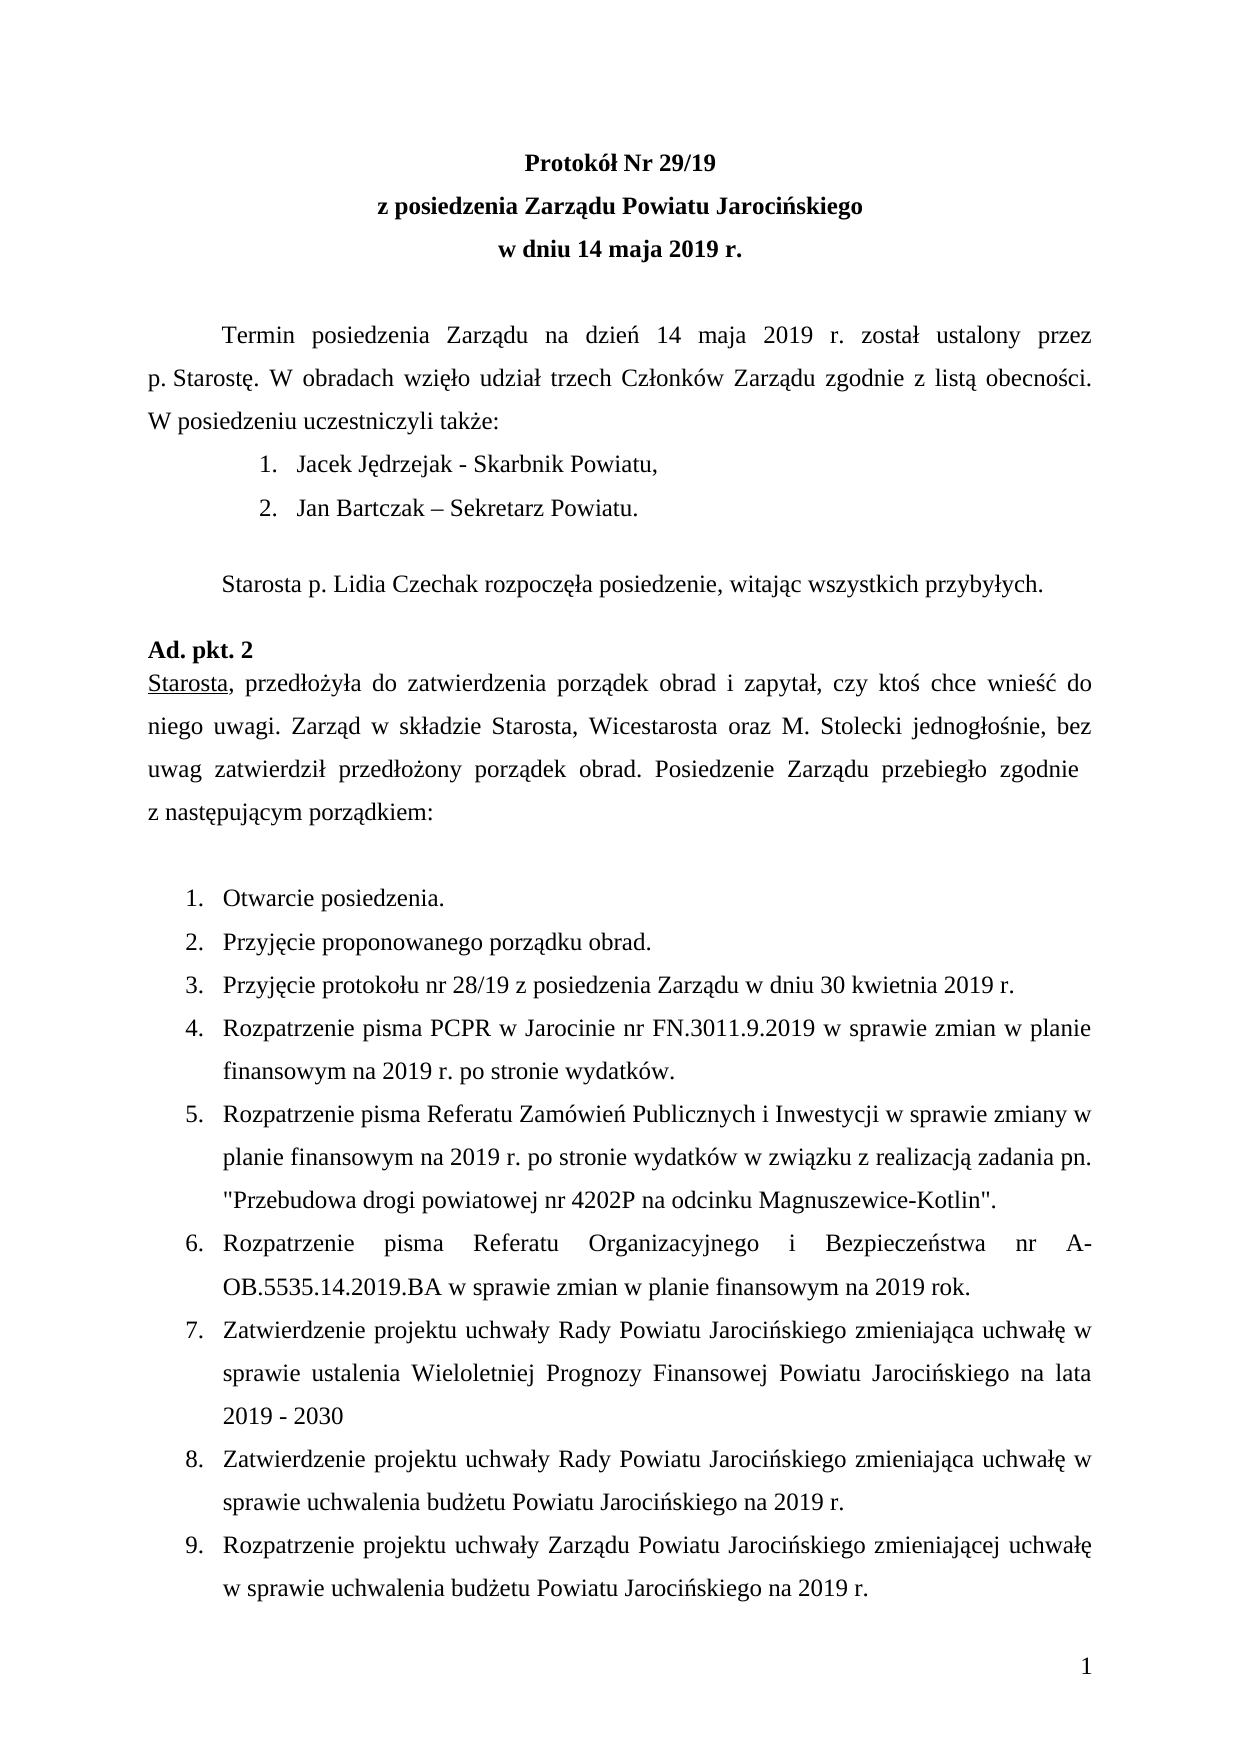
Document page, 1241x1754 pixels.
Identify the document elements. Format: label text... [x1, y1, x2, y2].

list Rozpatrzenie pisma PCPR w Jarocinie nr FN.3011.9.2019 w sprawie zmian w planie finansowym na 2019 r. po stronie wydatków. [185, 1013, 1093, 1085]
list Zatwierdzenie projektu uchwały Rady Powiatu Jarocińskiego zmieniająca uchwałę w sprawie uchwalenia budżetu Powiatu Jarocińskiego na 2019 r. [185, 1444, 1093, 1516]
text Ad. pkt. 2 [148, 635, 1093, 663]
text w dniu 14 maja 2019 r. [148, 234, 1093, 263]
list Przyjęcie protokołu nr 28/19 z posiedzenia Zarządu w dniu 30 kwietnia 2019 r. [185, 970, 1093, 998]
list Rozpatrzenie pisma Referatu Zamówień Publicznych i Inwestycji w sprawie zmiany w planie finansowym na 2019 r. po stronie wydatków w związku z realizacją zadania pn. "Przebudowa drogi powiatowej nr 4202P na odcinku Magnuszewice-Kotlin". [185, 1099, 1093, 1214]
list Przyjęcie proponowanego porządku obrad. [185, 927, 1093, 955]
list Zatwierdzenie projektu uchwały Rady Powiatu Jarocińskiego zmieniająca uchwałę w sprawie ustalenia Wieloletniej Prognozy Finansowej Powiatu Jarocińskiego na lata 2019 - 2030 [185, 1315, 1093, 1430]
list Otwarcie posiedzenia. [185, 883, 1093, 912]
list Jan Bartczak – Sekretarz Powiatu. [259, 493, 1093, 521]
text Starosta p. Lidia Czechak rozpoczęła posiedzenie, witając wszystkich przybyłych. [148, 569, 1093, 597]
text z posiedzenia Zarządu Powiatu Jarocińskiego [148, 191, 1093, 219]
list Rozpatrzenie projektu uchwały Zarządu Powiatu Jarocińskiego zmieniającej uchwałę w sprawie uchwalenia budżetu Powiatu Jarocińskiego na 2019 r. [185, 1530, 1093, 1602]
list Jacek Jędrzejak - Skarbnik Powiatu, [259, 449, 1093, 478]
text Protokół Nr 29/19 [148, 148, 1093, 176]
text Starosta, przedłożyła do zatwierdzenia porządek obrad i zapytał, czy ktoś chce wnieść do niego uwagi. Zarząd w składzie Starosta, Wicestarosta oraz M. Stolecki jednogłośnie, bez uwag zatwierdził przedłożony porządek obrad. Posiedzenie Zarządu przebiegło zgodnie z następującym porządkiem: [148, 668, 1093, 826]
text Termin posiedzenia Zarządu na dzień 14 maja 2019 r. został ustalony przez p. Starostę. W obradach wzięło udział trzech Członków Zarządu zgodnie z listą obecności. W posiedzeniu uczestniczyli także: [148, 320, 1093, 435]
list Rozpatrzenie pisma Referatu Organizacyjnego i Bezpieczeństwa nr A-OB.5535.14.2019.BA w sprawie zmian w planie finansowym na 2019 rok. [185, 1228, 1093, 1300]
